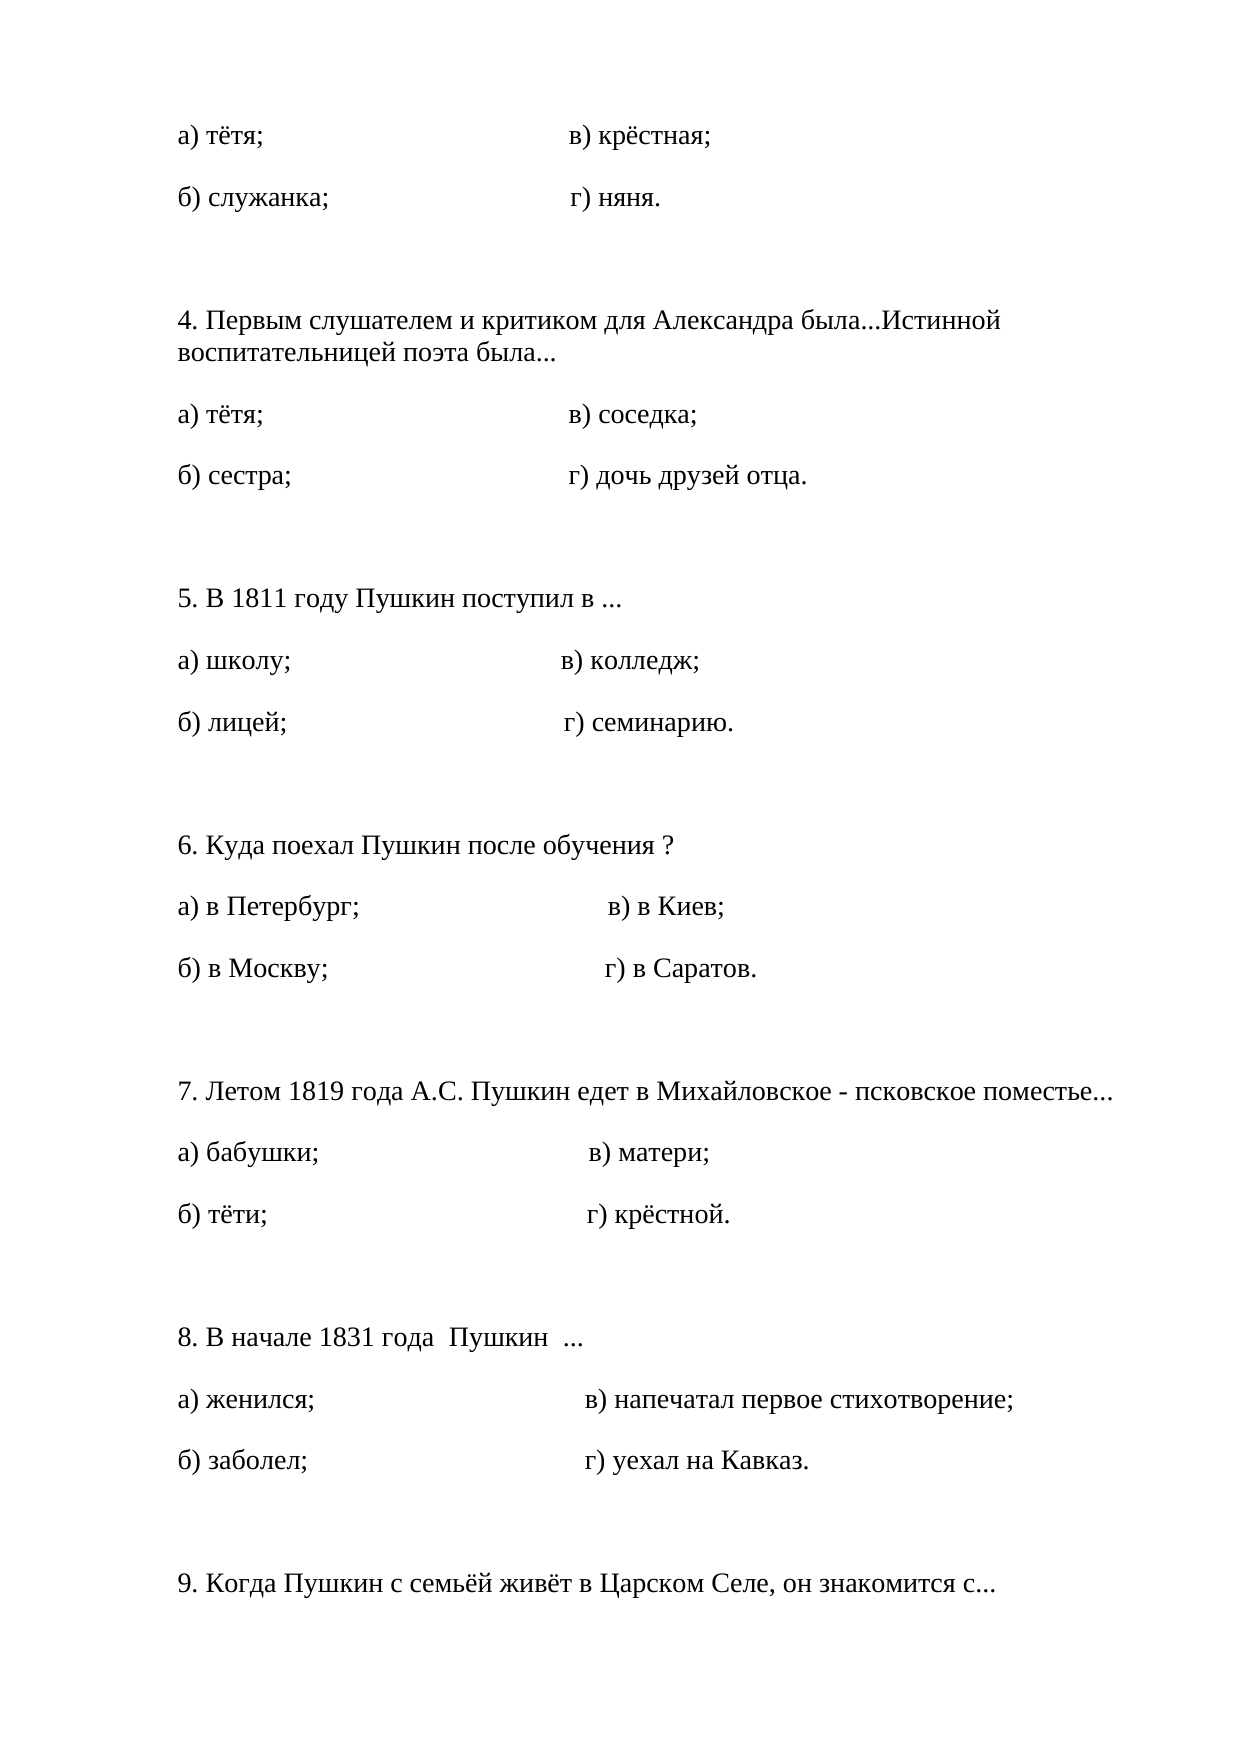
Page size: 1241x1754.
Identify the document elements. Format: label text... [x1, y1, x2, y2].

text а) женился; в) напечатал первое стихотворение; [177, 1382, 1152, 1414]
text 7. Летом 1819 года А.С. Пушкин едет в Михайловское - псковское поместье... [177, 1074, 1152, 1106]
text б) сестра; г) дочь друзей отца. [177, 458, 1152, 491]
text 4. Первым слушателем и критиком для Александра была...Истинной воспитательницей поэта была... [177, 303, 1152, 368]
text б) лицей; г) семинарию. [177, 704, 1152, 737]
text 9. Когда Пушкин с семьёй живёт в Царском Селе, он знакомится с... [177, 1566, 1152, 1599]
text а) школу; в) колледж; [177, 643, 1152, 675]
text 6. Куда поехал Пушкин после обучения ? [177, 828, 1152, 860]
text а) в Петербург; в) в Киев; [177, 889, 1152, 922]
text б) служанка; г) няня. [177, 180, 1152, 212]
text а) тётя; в) крёстная; [177, 118, 1152, 151]
text б) в Москву; г) в Саратов. [177, 951, 1152, 983]
text а) бабушки; в) матери; [177, 1136, 1152, 1168]
text б) тёти; г) крёстной. [177, 1197, 1152, 1229]
text 8. В начале 1831 года Пушкин ... [177, 1320, 1152, 1353]
text 5. В 1811 году Пушкин поступил в ... [177, 581, 1152, 614]
text а) тётя; в) соседка; [177, 397, 1152, 429]
text б) заболел; г) уехал на Кавказ. [177, 1443, 1152, 1476]
